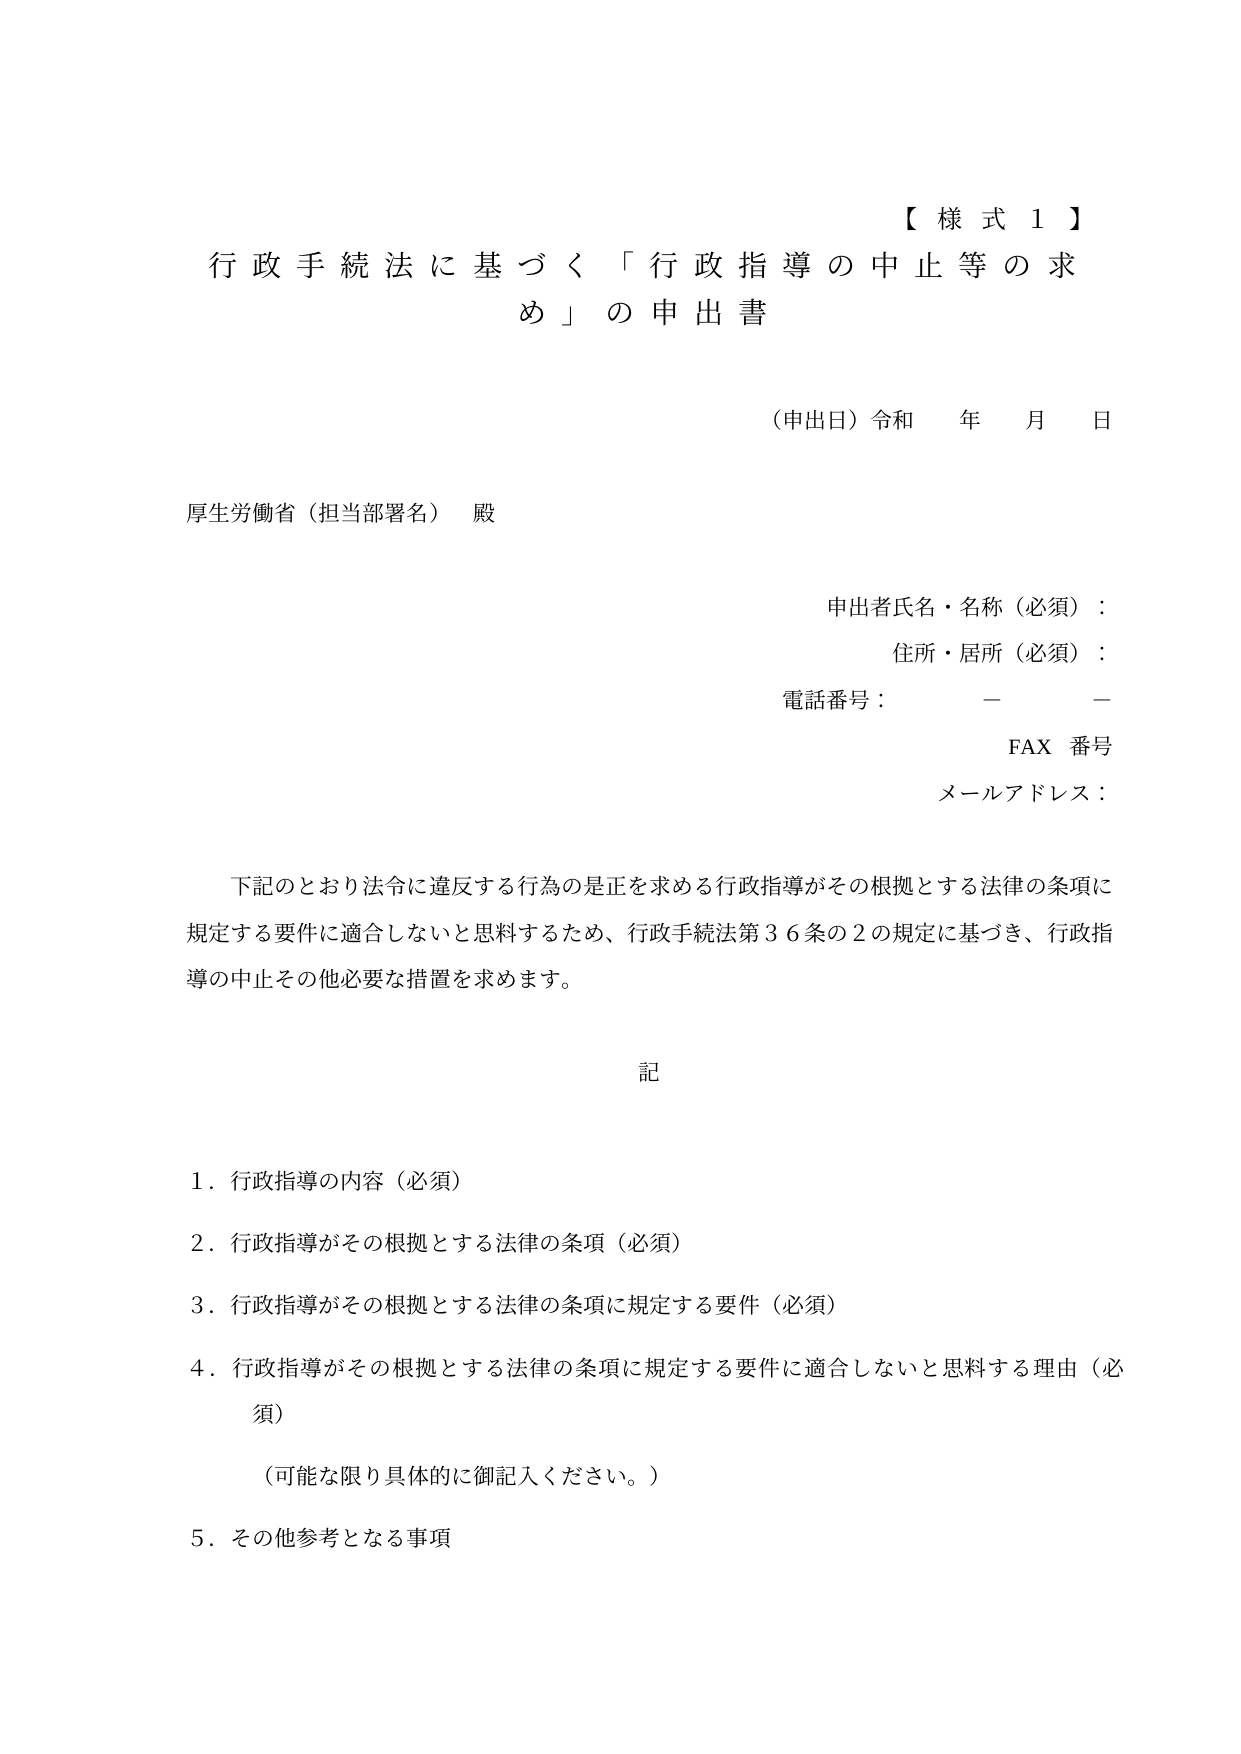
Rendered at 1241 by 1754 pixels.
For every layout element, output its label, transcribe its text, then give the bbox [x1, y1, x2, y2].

text FAX番号 [186, 722, 1113, 768]
text １．行政指導の内容（必須） [186, 1157, 1113, 1203]
text ４．行政指導がその根拠とする法律の条項に規定する要件に適合しないと思料する理由（必須） [186, 1343, 1128, 1436]
text ２．行政指導がその根拠とする法律の条項（必須） [186, 1219, 1113, 1265]
text ５．その他参考となる事項 [186, 1514, 1113, 1561]
text 下記のとおり法令に違反する行為の是正を求める行政指導がその根拠とする法律の条項に規定する要件に適合しないと思料するため、行政手続法第３６条の２の規定に基づき、行政指導の中止その他必要な措置を求めます。 [186, 862, 1113, 1001]
subtitle 記 [186, 1048, 1113, 1094]
text （可能な限り具体的に御記入ください。） [230, 1452, 1113, 1498]
text 厚生労働省（担当部署名） 殿 [186, 489, 1113, 536]
text 【様式１】 [186, 194, 1113, 241]
text メールアドレス： [186, 768, 1113, 815]
text 住所・居所（必須）： [186, 629, 1113, 675]
text ３．行政指導がその根拠とする法律の条項に規定する要件（必須） [186, 1281, 1113, 1328]
text （申出日）令和 年 月 日 [186, 396, 1113, 443]
text 行政手続法に基づく「行政指導の中止等の求め」の申出書 [186, 241, 1113, 334]
text 電話番号： － － [186, 675, 1113, 722]
text 申出者氏名・名称（必須）： [186, 582, 1113, 629]
